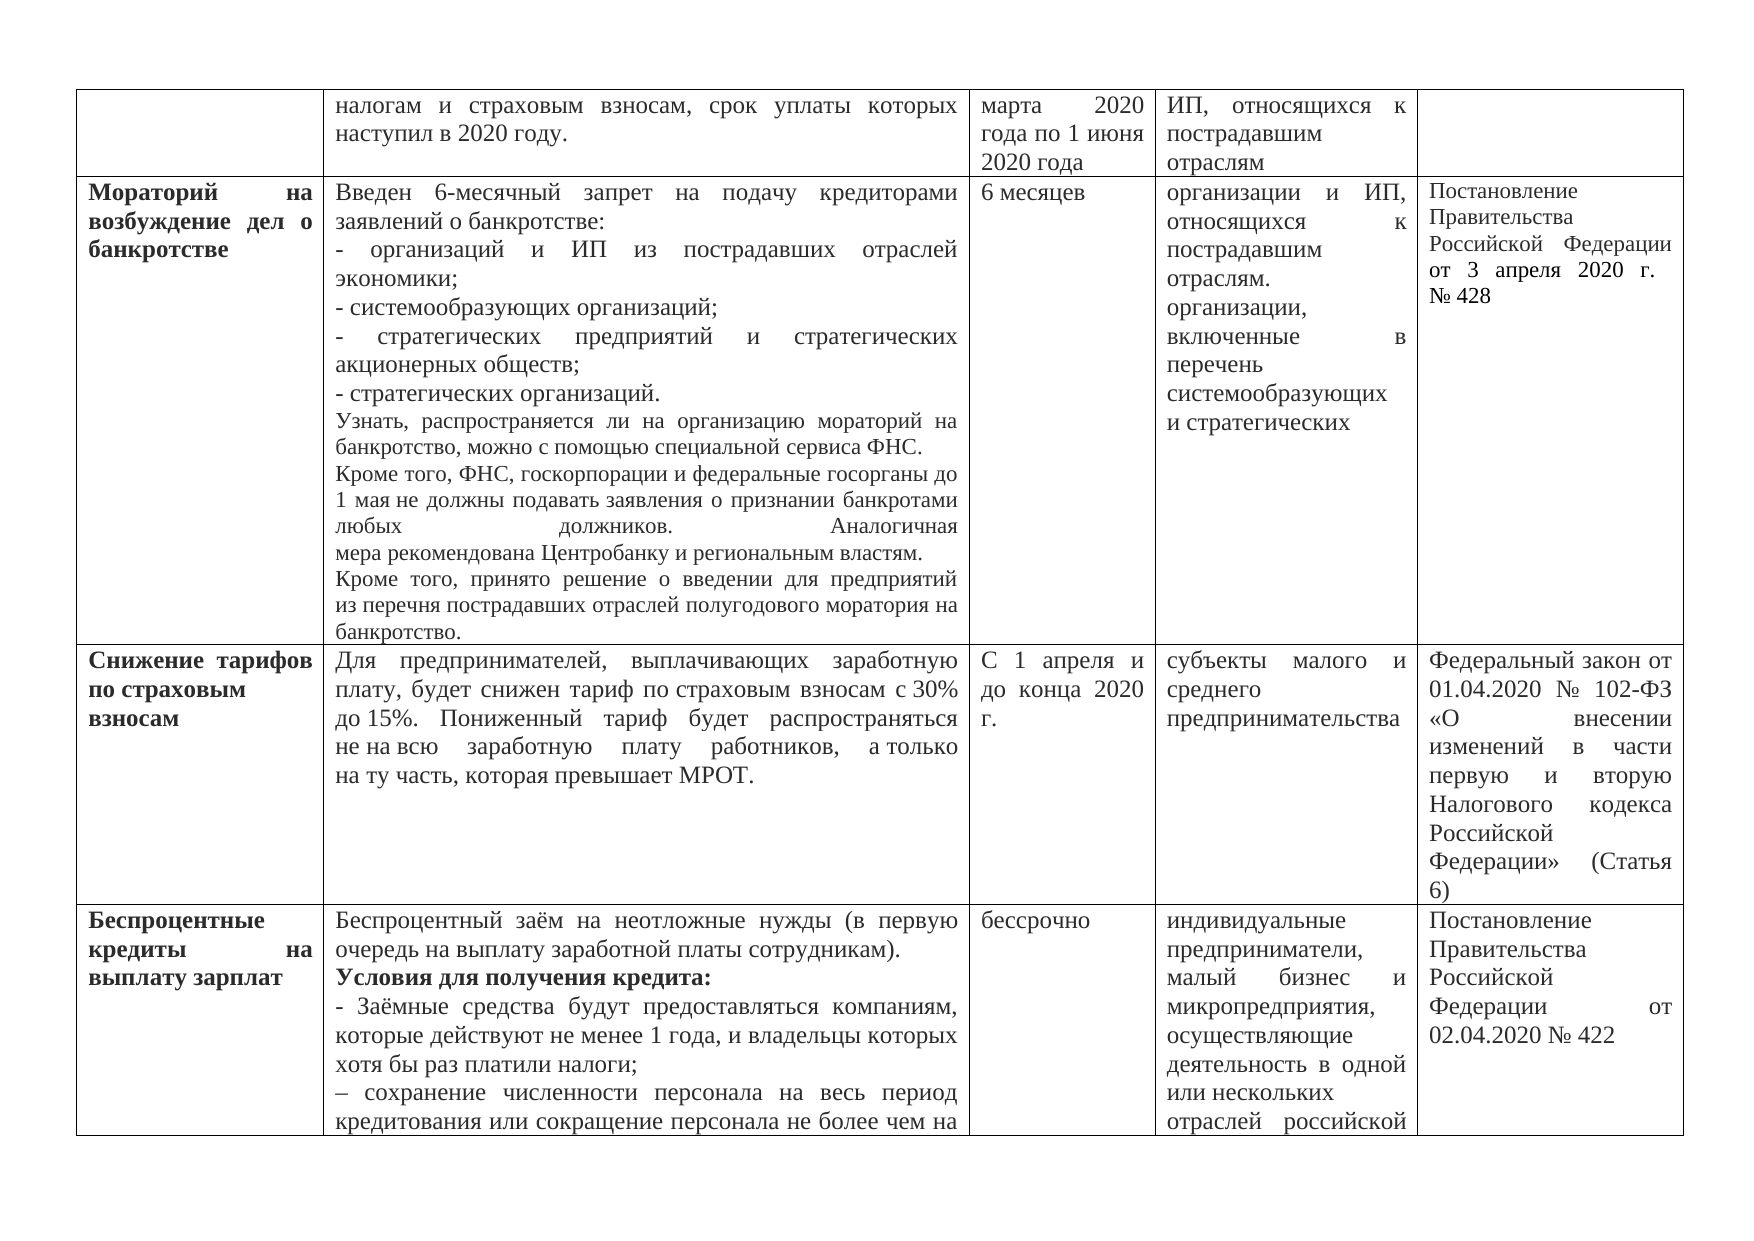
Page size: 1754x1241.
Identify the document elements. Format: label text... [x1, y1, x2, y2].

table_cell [1418, 905, 1683, 1135]
table_cell бессрочно [970, 905, 1155, 1135]
table_cell не будут начисляться пени на сумму недоимки по налогам и страховым взносам, срок уплаты которых наступил в 2020 году. [324, 90, 969, 176]
table_cell организации и ИП, относящихся к пострадавшим отраслям. организации, включенные в перечень системообразующих и стратегических [1156, 177, 1417, 644]
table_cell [1156, 905, 1417, 1135]
table_cell 6 месяцев [970, 177, 1155, 644]
table_cell Федеральный закон от 01.04.2020 № 102-ФЗ «О внесении изменений в части первую и вторую Налогового кодекса Российской Федерации» (Статья 6) [1450, 645, 1683, 904]
table_cell Для организаций и ИП, относящихся к пострадавшим отраслям [1156, 90, 1417, 176]
table_cell С 1 апреля и до конца 2020 г. [970, 645, 1155, 904]
table_cell Снижение тарифов по страховым взносам [77, 645, 323, 904]
table_cell период с 1 марта 2020 года по 1 июня 2020 года [970, 90, 1155, 176]
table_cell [324, 905, 969, 1135]
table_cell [77, 905, 323, 1135]
table_cell Введен 6-месячный запрет на подачу кредиторами заявлений о банкротстве: - организаций и ИП из пострадавших отраслей экономики; - системообразующих организаций; - стратегических предприятий и стратегических акционерных обществ; - стратегических организаций. Узнать, распространяется ли на организацию мораторий на банкротство, можно с помощью специальной сервиса ФНС. Кроме того, ФНС, госкорпорации и федеральные госорганы до 1 мая не должны подавать заявления о признании банкротами любых должников. Аналогичная мера рекомендована Центробанку и региональным властям. Кроме того, принято решение о введении для предприятий из перечня пострадавших отраслей полугодового моратория на банкротство. [324, 177, 969, 644]
table_cell Мораторий на возбуждение дел о банкротстве [77, 177, 323, 644]
table_cell Постановление Правительства Российской Федерации от 3 апреля 2020 г. № 428 [1418, 177, 1683, 644]
table_cell субъекты малого и среднего предпринимательства [1156, 645, 1417, 904]
table_cell Для предпринимателей, выплачивающих заработную плату, будет снижен тариф по страховым взносам с 30% до 15%. Пониженный тариф будет распространяться не на всю заработную плату работников, а только на ту часть, которая превышает МРОТ. [324, 645, 969, 904]
